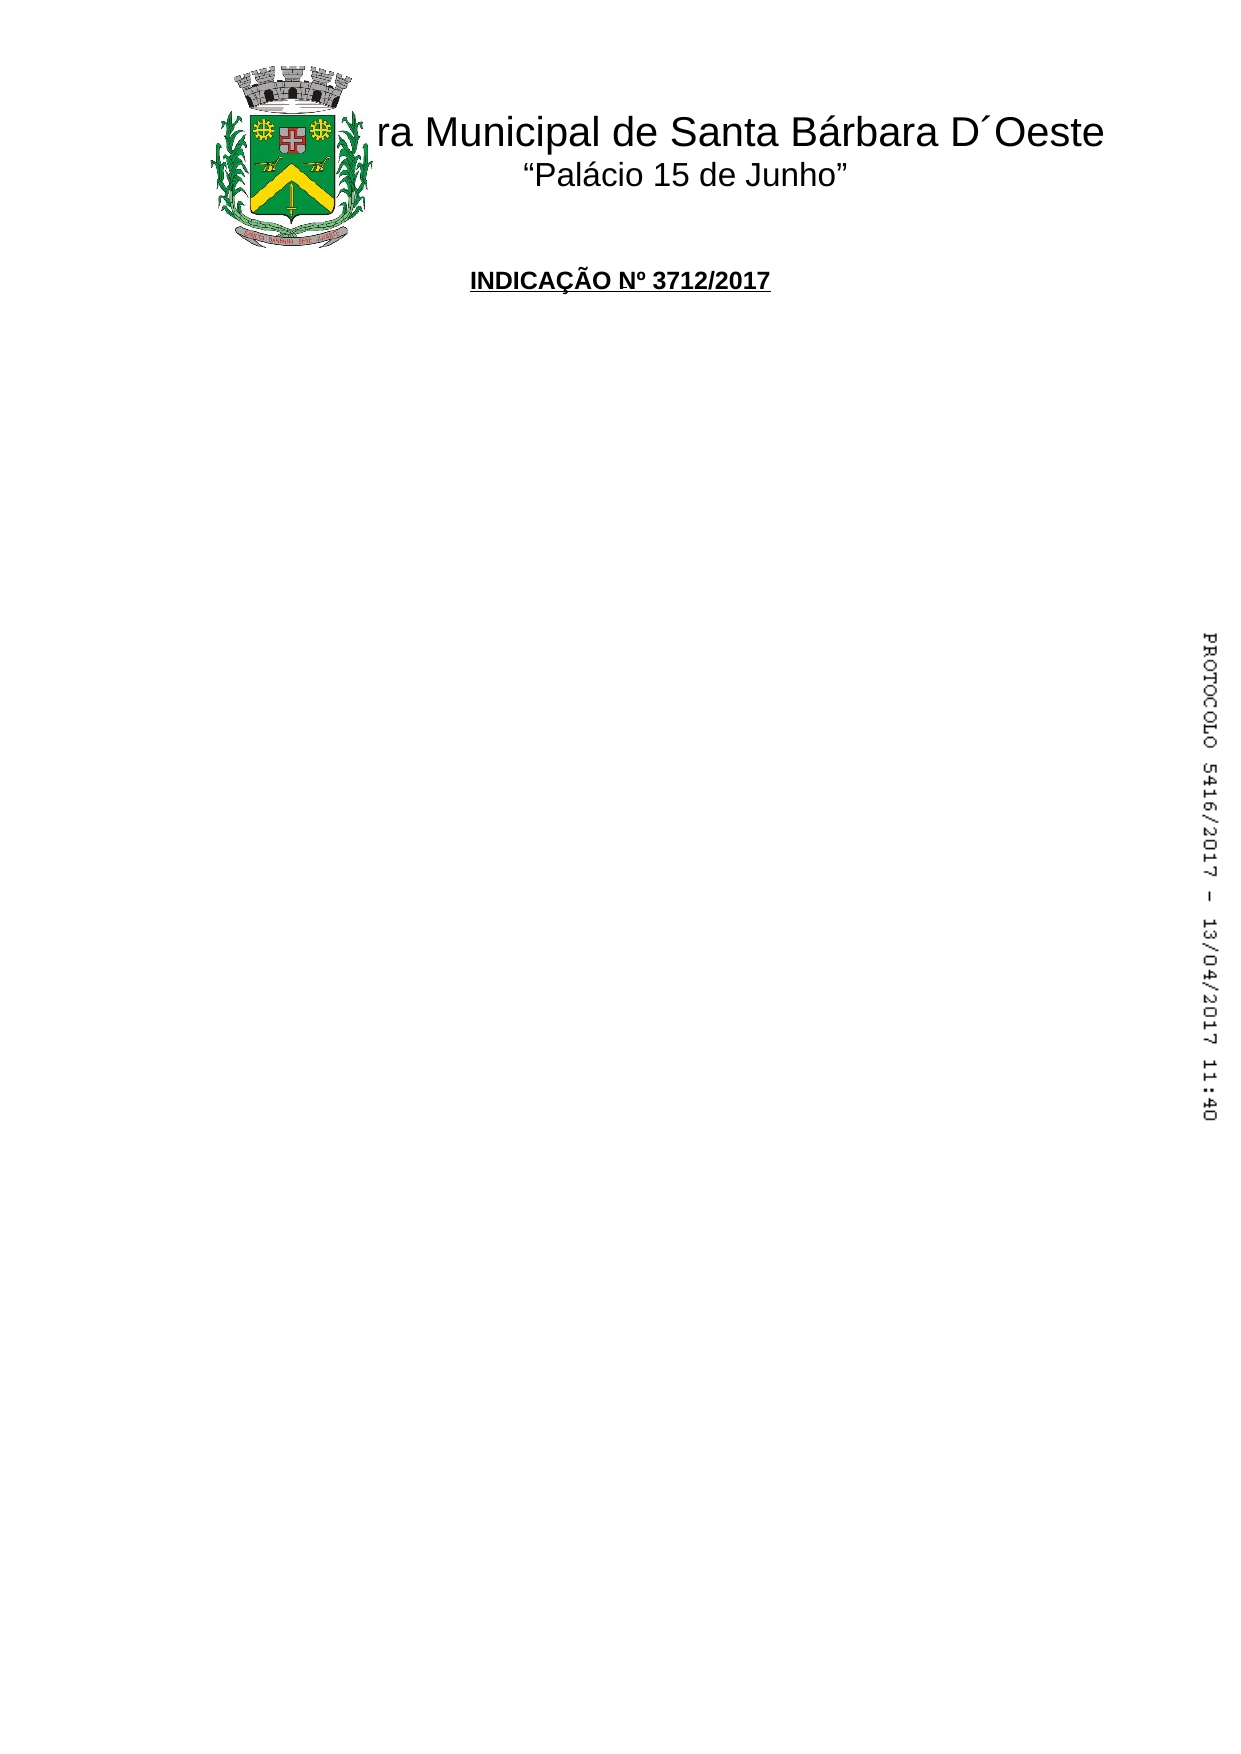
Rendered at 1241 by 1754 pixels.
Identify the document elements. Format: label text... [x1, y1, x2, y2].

title INDICAÇÃO Nº 3712/2017 [177, 266, 1063, 294]
picture [210, 66, 380, 255]
picture [1177, 629, 1241, 1125]
